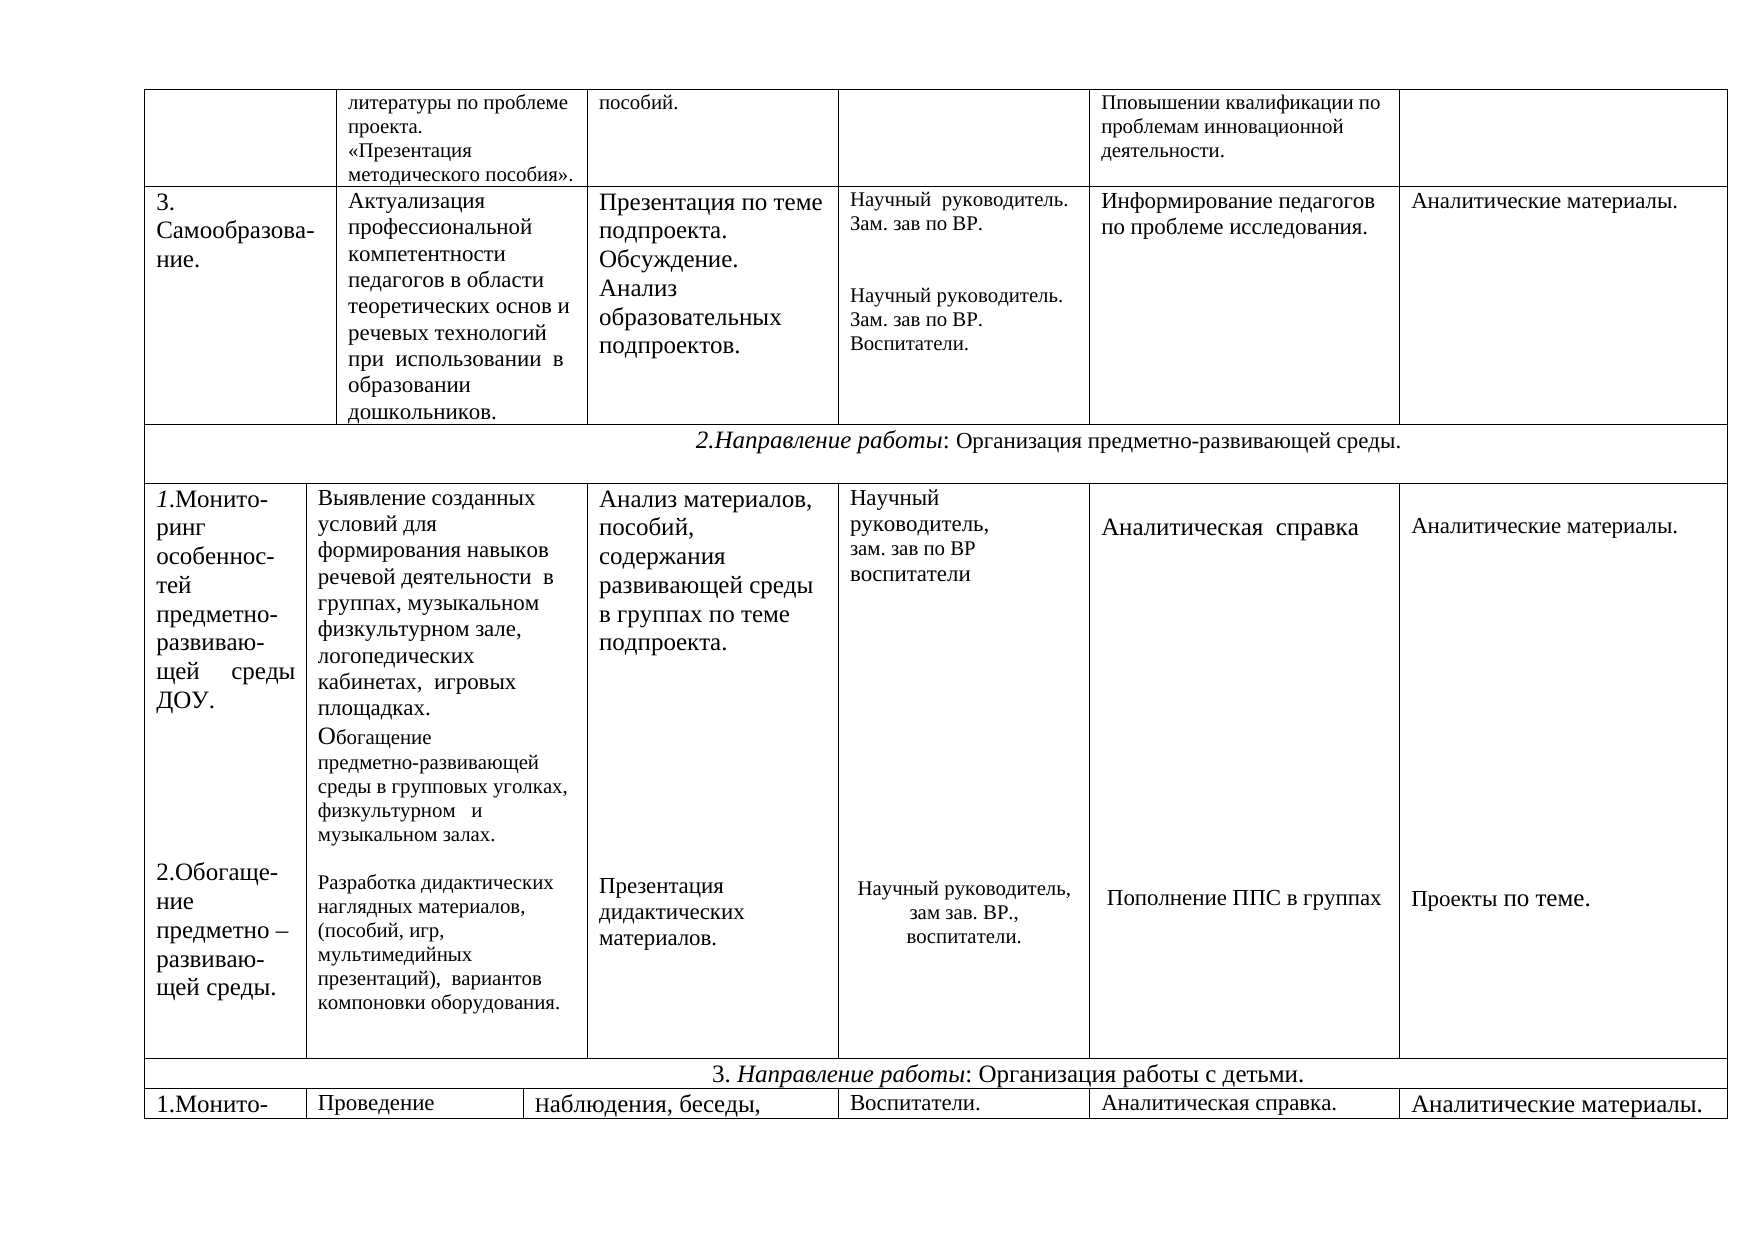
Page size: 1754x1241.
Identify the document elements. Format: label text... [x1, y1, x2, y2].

table_cell Аналитические материалы. [1400, 187, 1727, 424]
table_cell 3. Самообразова-ние. [145, 187, 336, 424]
table_cell Аналитическая справка Пополнение ППС в группах [1090, 484, 1399, 1058]
table_cell Научный руководитель. Зам. зав по ВР. Научный руководитель. Зам. зав по ВР. Воспитатели. [839, 187, 1089, 424]
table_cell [839, 1089, 1089, 1117]
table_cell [588, 90, 838, 186]
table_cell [839, 90, 1089, 186]
table_cell Информирование педагогов по проблеме исследования. [1090, 187, 1399, 424]
table_cell Выявление созданных условий для формирования навыков речевой деятельности в группах, музыкальном физкультурном зале, логопедических кабинетах, игровых площадках. Обогащение предметно-развивающей среды в групповых уголках, физкультурном и музыкальном залах. Разработка дидактических наглядных материалов, (пособий, игр, мультимедийных презентаций), вариантов компоновки оборудования. [307, 484, 587, 1058]
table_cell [307, 1089, 523, 1117]
table_cell Анализ материалов, пособий, содержания развивающей среды в группах по теме подпроекта. Презентация дидактических материалов. [588, 484, 838, 1058]
table_cell 2.Направление работы: Организация предметно-развивающей среды. [145, 425, 1727, 483]
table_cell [145, 1089, 306, 1117]
table_cell Научный руководитель, зам. зав по ВР воспитатели Научный руководитель, зам зав. ВР., воспитатели. [839, 484, 1089, 1058]
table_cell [1090, 1089, 1399, 1117]
table_cell Актуализация профессиональной компетентности педагогов в области теоретических основ и речевых технологий при использовании в образовании дошкольников. [337, 187, 587, 424]
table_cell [337, 90, 587, 186]
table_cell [524, 1089, 838, 1117]
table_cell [145, 90, 336, 186]
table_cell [1090, 90, 1399, 186]
table_cell 3. Направление работы: Организация работы с детьми. [145, 1059, 1727, 1088]
table_cell 1.Монито-ринг особеннос-тей предметно-развиваю-щей среды ДОУ. 2.Обогаще-ние предметно – развиваю-щей среды. [145, 484, 306, 1058]
table_cell Аналитические материалы. Проекты по теме. [1400, 484, 1727, 1058]
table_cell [1400, 90, 1727, 186]
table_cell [1400, 1089, 1727, 1117]
table_cell Презентация по теме подпроекта. Обсуждение. Анализ образовательных подпроектов. [588, 187, 838, 424]
